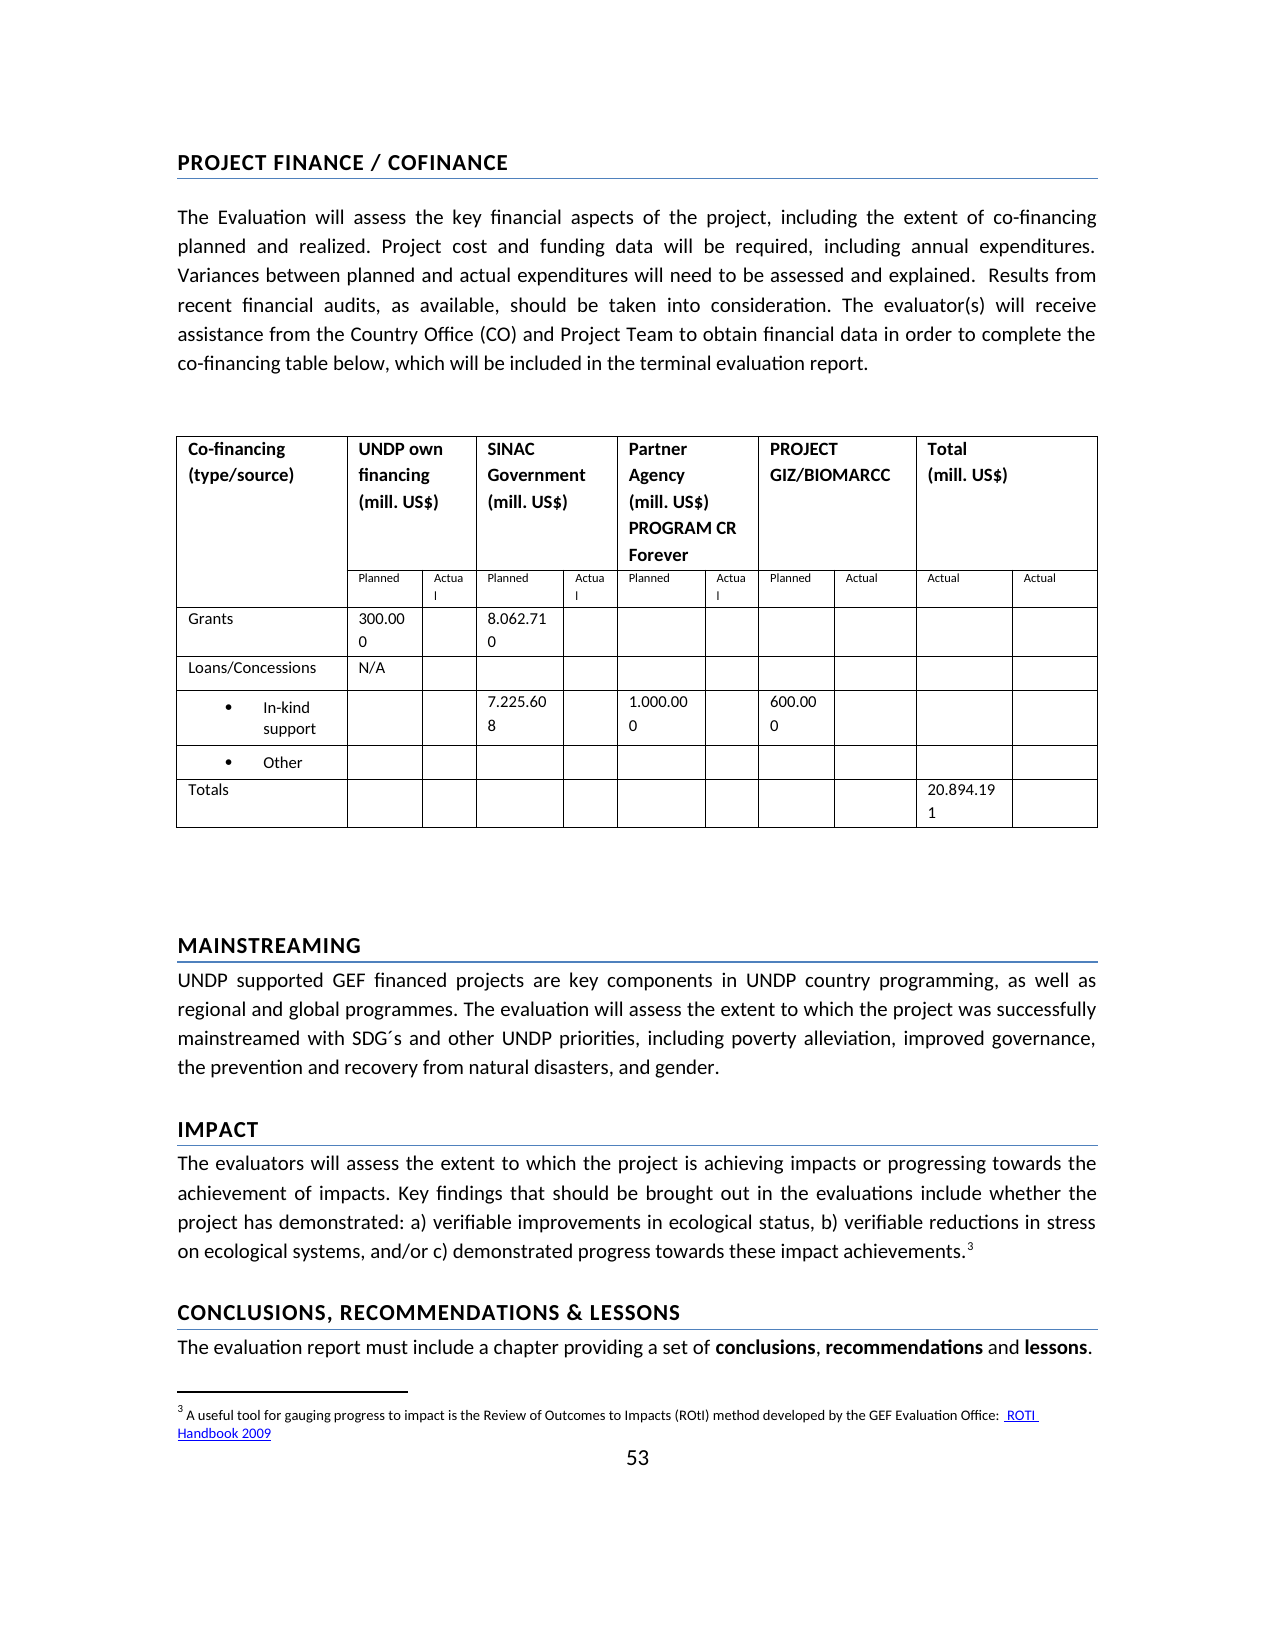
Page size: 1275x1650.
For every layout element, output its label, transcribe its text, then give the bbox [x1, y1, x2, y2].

table_cell [1013, 657, 1097, 690]
table_cell [423, 608, 476, 656]
table_cell [618, 780, 705, 827]
table_cell [564, 608, 617, 656]
table_cell [835, 780, 916, 827]
table_cell 7.225.608 [477, 691, 563, 744]
table_cell [835, 691, 916, 744]
table_cell [618, 746, 705, 778]
table_cell [706, 746, 758, 778]
table_cell [1013, 746, 1097, 778]
table_cell Planned [618, 571, 705, 607]
table_cell Actual [423, 571, 476, 607]
table_cell [423, 746, 476, 778]
table_cell [759, 780, 834, 827]
table_cell [477, 657, 563, 690]
table_header Partner Agency (mill. US$) PROGRAM CR Forever [618, 437, 758, 569]
table_cell [917, 657, 1012, 690]
table_cell [423, 691, 476, 744]
table_cell Grants [177, 608, 347, 656]
table_cell [706, 780, 758, 827]
table_cell Other [177, 746, 347, 778]
subtitle Mainstreaming [177, 931, 1098, 961]
table_cell 300.000 [348, 608, 422, 656]
table_cell [477, 746, 563, 778]
table_header PROJECT GIZ/BIOMARCC [759, 437, 916, 569]
table_cell Totals [177, 780, 347, 827]
table_cell [564, 691, 617, 744]
table_cell [423, 657, 476, 690]
table_cell [835, 746, 916, 778]
table_cell [759, 746, 834, 778]
table_cell [1013, 608, 1097, 656]
table_cell Loans/Concessions [177, 657, 347, 690]
table_cell Actual [917, 571, 1012, 607]
table_cell Planned [348, 571, 422, 607]
table_cell [1013, 780, 1097, 827]
table_cell 8.062.710 [477, 608, 563, 656]
table_cell [706, 691, 758, 744]
table_cell [618, 608, 705, 656]
table_cell [564, 780, 617, 827]
table_cell [706, 657, 758, 690]
table_cell 20.894.191 [917, 780, 1012, 827]
table_header Co-financing (type/source) [177, 437, 347, 607]
table_cell [917, 691, 1012, 744]
table_cell [423, 780, 476, 827]
table_cell [564, 746, 617, 778]
table_cell [348, 746, 422, 778]
table_cell [618, 657, 705, 690]
table_cell In-kind support [177, 691, 347, 744]
table_cell [835, 608, 916, 656]
table_cell Actual [564, 571, 617, 607]
table_cell [835, 657, 916, 690]
table_cell [1013, 691, 1097, 744]
subtitle Impact [177, 1115, 1098, 1145]
table_cell Actual [1013, 571, 1097, 607]
table_cell [348, 780, 422, 827]
table_cell [348, 691, 422, 744]
table_cell Actual [835, 571, 916, 607]
text UNDP supported GEF financed projects are key components in UNDP country programming, as well as regional and global programmes. The evaluation will assess the extent to which the project was successfully mainstreamed with SDG´s and other UNDP priorities, including poverty alleviation, improved governance, the prevention and recovery from natural disasters, and gender. [177, 967, 1098, 1080]
table_cell N/A [348, 657, 422, 690]
text The evaluators will assess the extent to which the project is achieving impacts or progressing towards the achievement of impacts. Key findings that should be brought out in the evaluations include whether the project has demonstrated: a) verifiable improvements in ecological status, b) verifiable reductions in stress on ecological systems, and/or c) demonstrated progress towards these impact achievements. [177, 1151, 1098, 1263]
table_cell [759, 608, 834, 656]
table_cell [917, 608, 1012, 656]
text The evaluation report must include a chapter providing a set of conclusions, recommendations and lessons. [177, 1334, 1098, 1360]
subtitle Project finance / cofinance [177, 148, 1098, 178]
table_cell Planned [477, 571, 563, 607]
subtitle Conclusions, recommendations & lessons [177, 1298, 1098, 1329]
table_cell [759, 657, 834, 690]
table_cell 600.000 [759, 691, 834, 744]
table_header SINAC Government (mill. US$) [477, 437, 617, 569]
table_header UNDP own financing (mill. US$) [348, 437, 476, 569]
table_cell [564, 657, 617, 690]
table_cell [706, 608, 758, 656]
table_cell 1.000.000 [618, 691, 705, 744]
table_header Total (mill. US$) [917, 437, 1097, 569]
table_cell Planned [759, 571, 834, 607]
table_cell [917, 746, 1012, 778]
table_cell [477, 780, 563, 827]
table_cell Actual [706, 571, 758, 607]
text The Evaluation will assess the key financial aspects of the project, including the extent of co-financing planned and realized. Project cost and funding data will be required, including annual expenditures. Variances between planned and actual expenditures will need to be assessed and explained. Results from recent financial audits, as available, should be taken into consideration. The evaluator(s) will receive assistance from the Country Office (CO) and Project Team to obtain financial data in order to complete the co-financing table below, which will be included in the terminal evaluation report. [177, 204, 1098, 376]
